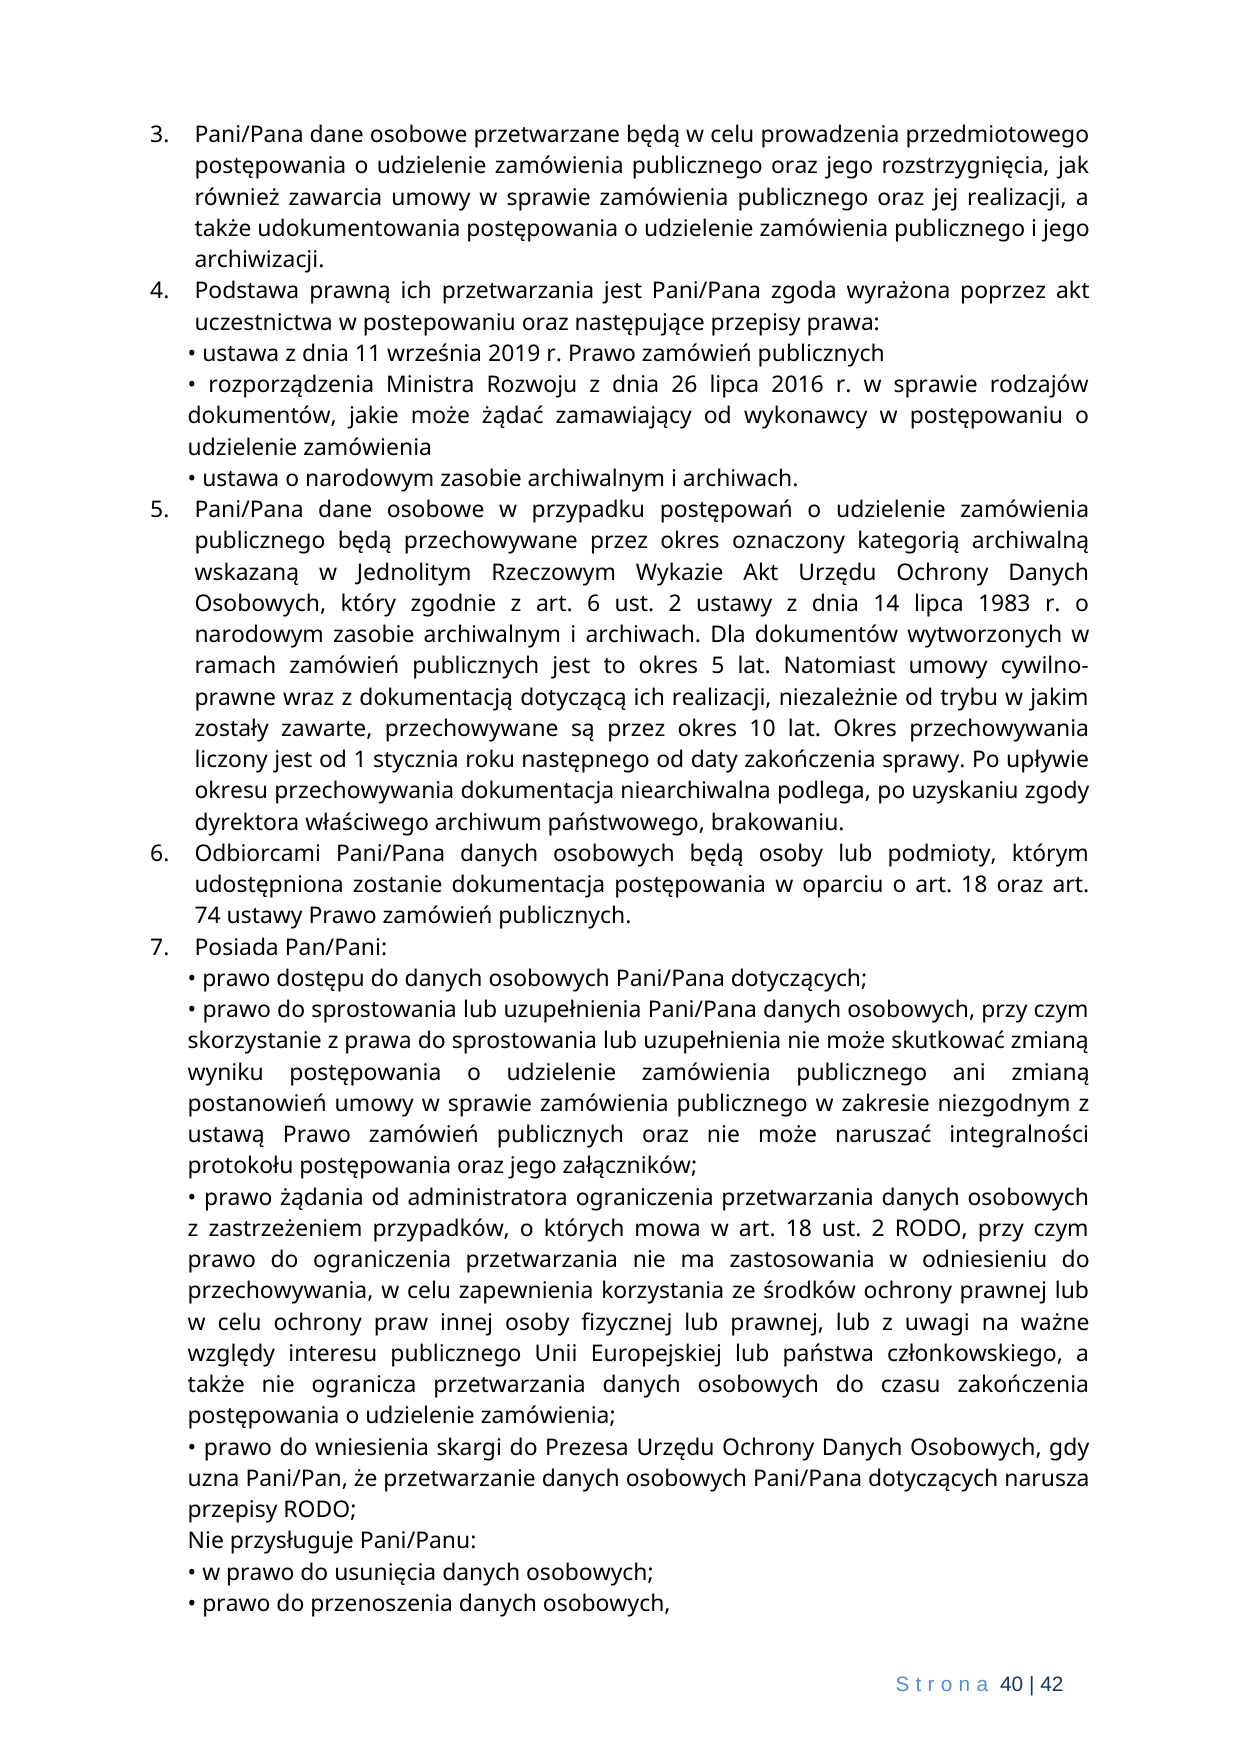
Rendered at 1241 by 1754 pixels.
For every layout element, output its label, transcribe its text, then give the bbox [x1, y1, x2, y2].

list Nie przysługuje Pani/Panu: [187, 1524, 1090, 1556]
list Pani/Pana dane osobowe przetwarzane będą w celu prowadzenia przedmiotowego postępowania o udzielenie zamówienia publicznego oraz jego rozstrzygnięcia, jak również zawarcia umowy w sprawie zamówienia publicznego oraz jej realizacji, a także udokumentowania postępowania o udzielenie zamówienia publicznego i jego archiwizacji. [150, 118, 1090, 274]
list • ustawa z dnia 11 września 2019 r. Prawo zamówień publicznych [187, 337, 1090, 368]
list • prawo do wniesienia skargi do Prezesa Urzędu Ochrony Danych Osobowych, gdy uzna Pani/Pan, że przetwarzanie danych osobowych Pani/Pana dotyczących narusza przepisy RODO; [187, 1431, 1090, 1524]
list • prawo żądania od administratora ograniczenia przetwarzania danych osobowych z zastrzeżeniem przypadków, o których mowa w art. 18 ust. 2 RODO, przy czym prawo do ograniczenia przetwarzania nie ma zastosowania w odniesieniu do przechowywania, w celu zapewnienia korzystania ze środków ochrony prawnej lub w celu ochrony praw innej osoby fizycznej lub prawnej, lub z uwagi na ważne względy interesu publicznego Unii Europejskiej lub państwa członkowskiego, a także nie ogranicza przetwarzania danych osobowych do czasu zakończenia postępowania o udzielenie zamówienia; [187, 1181, 1090, 1431]
list • w prawo do usunięcia danych osobowych; [187, 1556, 1090, 1587]
list Pani/Pana dane osobowe w przypadku postępowań o udzielenie zamówienia publicznego będą przechowywane przez okres oznaczony kategorią archiwalną wskazaną w Jednolitym Rzeczowym Wykazie Akt Urzędu Ochrony Danych Osobowych, który zgodnie z art. 6 ust. 2 ustawy z dnia 14 lipca 1983 r. o narodowym zasobie archiwalnym i archiwach. Dla dokumentów wytworzonych w ramach zamówień publicznych jest to okres 5 lat. Natomiast umowy cywilno-prawne wraz z dokumentacją dotyczącą ich realizacji, niezależnie od trybu w jakim zostały zawarte, przechowywane są przez okres 10 lat. Okres przechowywania liczony jest od 1 stycznia roku następnego od daty zakończenia sprawy. Po upływie okresu przechowywania dokumentacja niearchiwalna podlega, po uzyskaniu zgody dyrektora właściwego archiwum państwowego, brakowaniu. [150, 493, 1090, 837]
list • prawo do sprostowania lub uzupełnienia Pani/Pana danych osobowych, przy czym skorzystanie z prawa do sprostowania lub uzupełnienia nie może skutkować zmianą wyniku postępowania o udzielenie zamówienia publicznego ani zmianą postanowień umowy w sprawie zamówienia publicznego w zakresie niezgodnym z ustawą Prawo zamówień publicznych oraz nie może naruszać integralności protokołu postępowania oraz jego załączników; [187, 993, 1090, 1181]
list Posiada Pan/Pani: [150, 931, 1090, 962]
list • rozporządzenia Ministra Rozwoju z dnia 26 lipca 2016 r. w sprawie rodzajów dokumentów, jakie może żądać zamawiający od wykonawcy w postępowaniu o udzielenie zamówienia [187, 368, 1090, 462]
list Podstawa prawną ich przetwarzania jest Pani/Pana zgoda wyrażona poprzez akt uczestnictwa w postepowaniu oraz następujące przepisy prawa: [150, 274, 1090, 337]
list • ustawa o narodowym zasobie archiwalnym i archiwach. [187, 462, 1090, 493]
list • prawo do przenoszenia danych osobowych, [187, 1587, 1090, 1618]
list • prawo dostępu do danych osobowych Pani/Pana dotyczących; [187, 962, 1090, 993]
list Odbiorcami Pani/Pana danych osobowych będą osoby lub podmioty, którym udostępniona zostanie dokumentacja postępowania w oparciu o art. 18 oraz art. 74 ustawy Prawo zamówień publicznych. [150, 837, 1090, 931]
